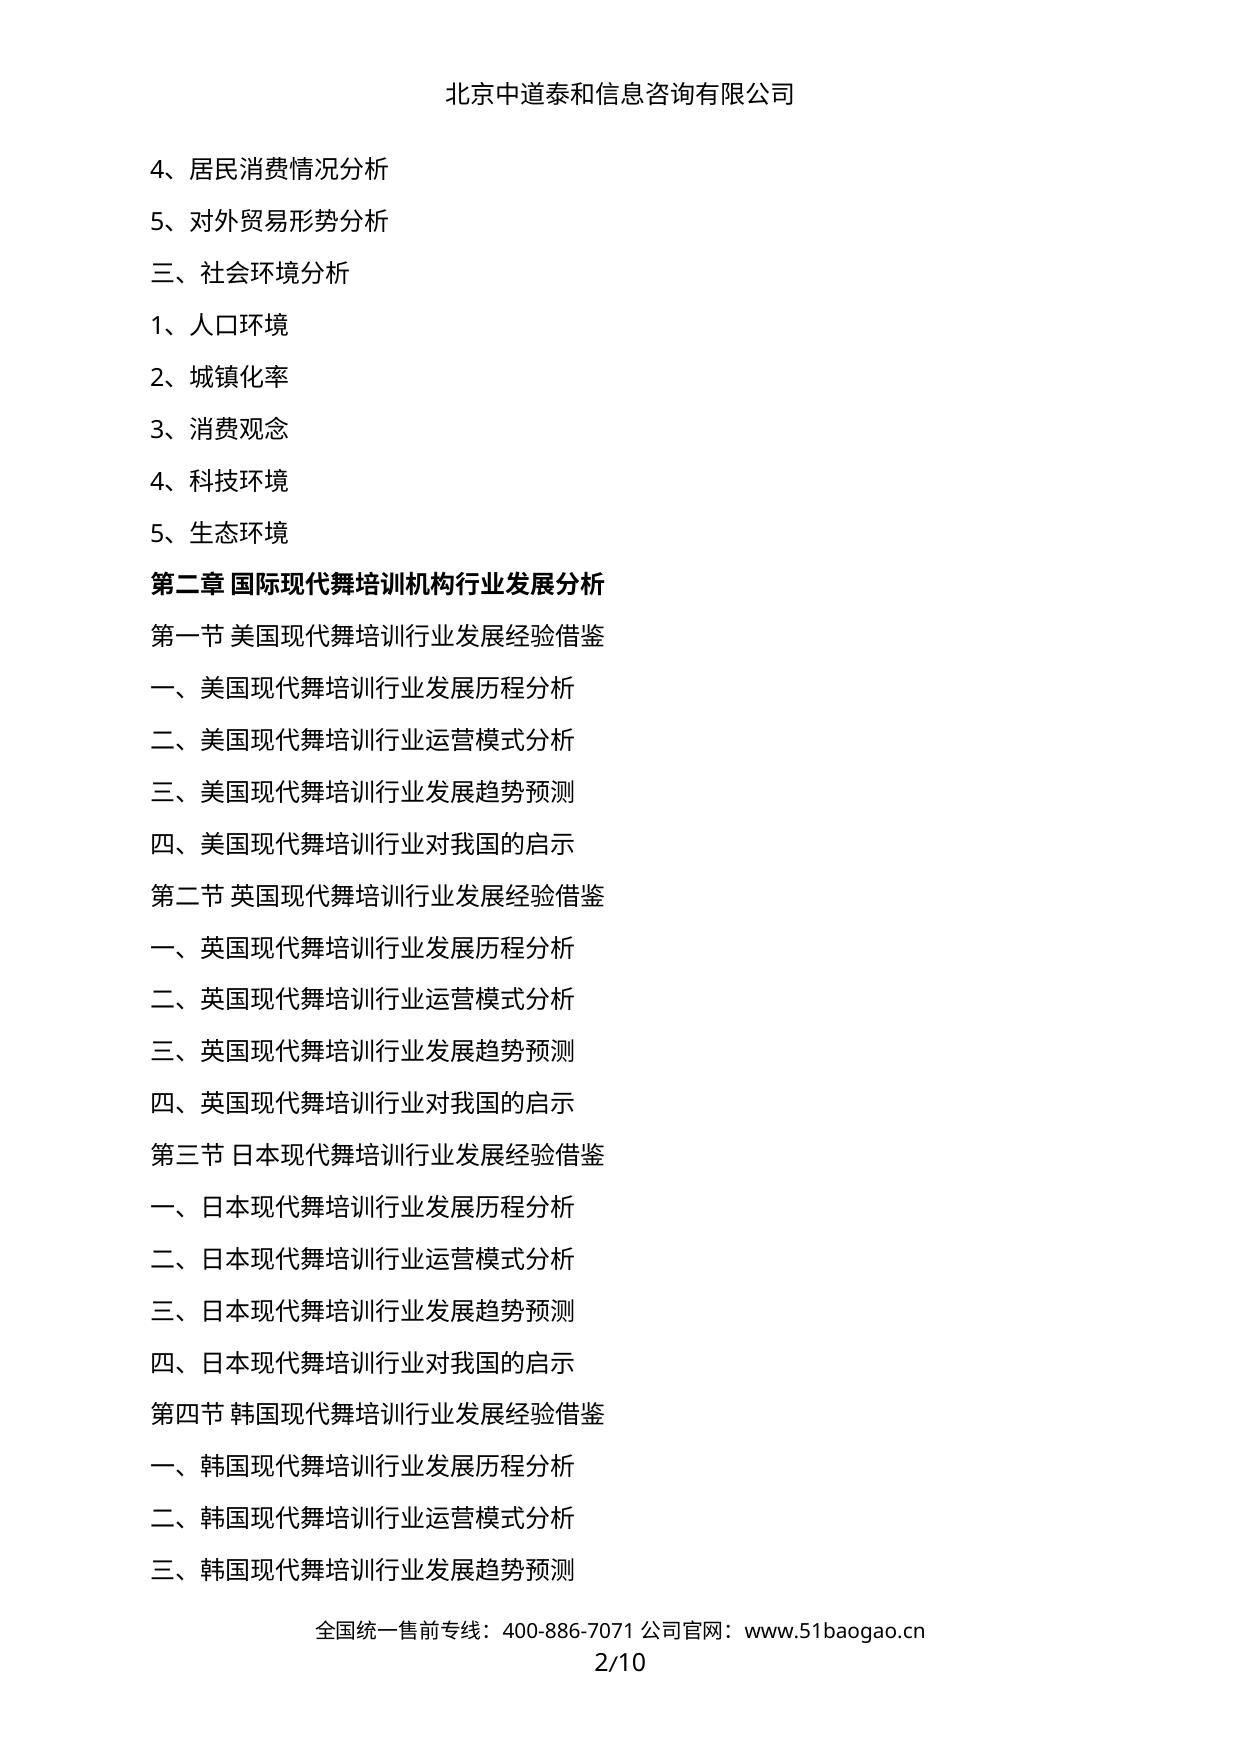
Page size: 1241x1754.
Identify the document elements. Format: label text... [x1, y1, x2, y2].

text 第四节 韩国现代舞培训行业发展经验借鉴 [150, 1395, 1090, 1431]
text 1、人口环境 [150, 306, 1090, 342]
text 4、居民消费情况分析 [150, 150, 1090, 186]
text 三、日本现代舞培训行业发展趋势预测 [150, 1291, 1090, 1327]
text 3、消费观念 [150, 409, 1090, 446]
text 第二节 英国现代舞培训行业发展经验借鉴 [150, 876, 1090, 912]
text 第三节 日本现代舞培训行业发展经验借鉴 [150, 1136, 1090, 1172]
text 二、美国现代舞培训行业运营模式分析 [150, 721, 1090, 757]
text 一、日本现代舞培训行业发展历程分析 [150, 1187, 1090, 1224]
text 三、韩国现代舞培训行业发展趋势预测 [150, 1551, 1090, 1587]
text 一、英国现代舞培训行业发展历程分析 [150, 928, 1090, 964]
text 2、城镇化率 [150, 357, 1090, 394]
text 三、美国现代舞培训行业发展趋势预测 [150, 772, 1090, 809]
text 一、韩国现代舞培训行业发展历程分析 [150, 1447, 1090, 1483]
text 四、日本现代舞培训行业对我国的启示 [150, 1343, 1090, 1379]
text 4、科技环境 [150, 461, 1090, 497]
text 一、美国现代舞培训行业发展历程分析 [150, 669, 1090, 705]
text 三、社会环境分析 [150, 254, 1090, 290]
text 二、日本现代舞培训行业运营模式分析 [150, 1239, 1090, 1276]
text 二、英国现代舞培训行业运营模式分析 [150, 980, 1090, 1016]
text 四、英国现代舞培训行业对我国的启示 [150, 1084, 1090, 1120]
text 第二章 国际现代舞培训机构行业发展分析 [150, 565, 1090, 601]
text 四、美国现代舞培训行业对我国的启示 [150, 824, 1090, 861]
text 5、对外贸易形势分析 [150, 202, 1090, 238]
text 5、生态环境 [150, 513, 1090, 549]
text 第一节 美国现代舞培训行业发展经验借鉴 [150, 617, 1090, 653]
text 三、英国现代舞培训行业发展趋势预测 [150, 1032, 1090, 1068]
text 二、韩国现代舞培训行业运营模式分析 [150, 1499, 1090, 1535]
